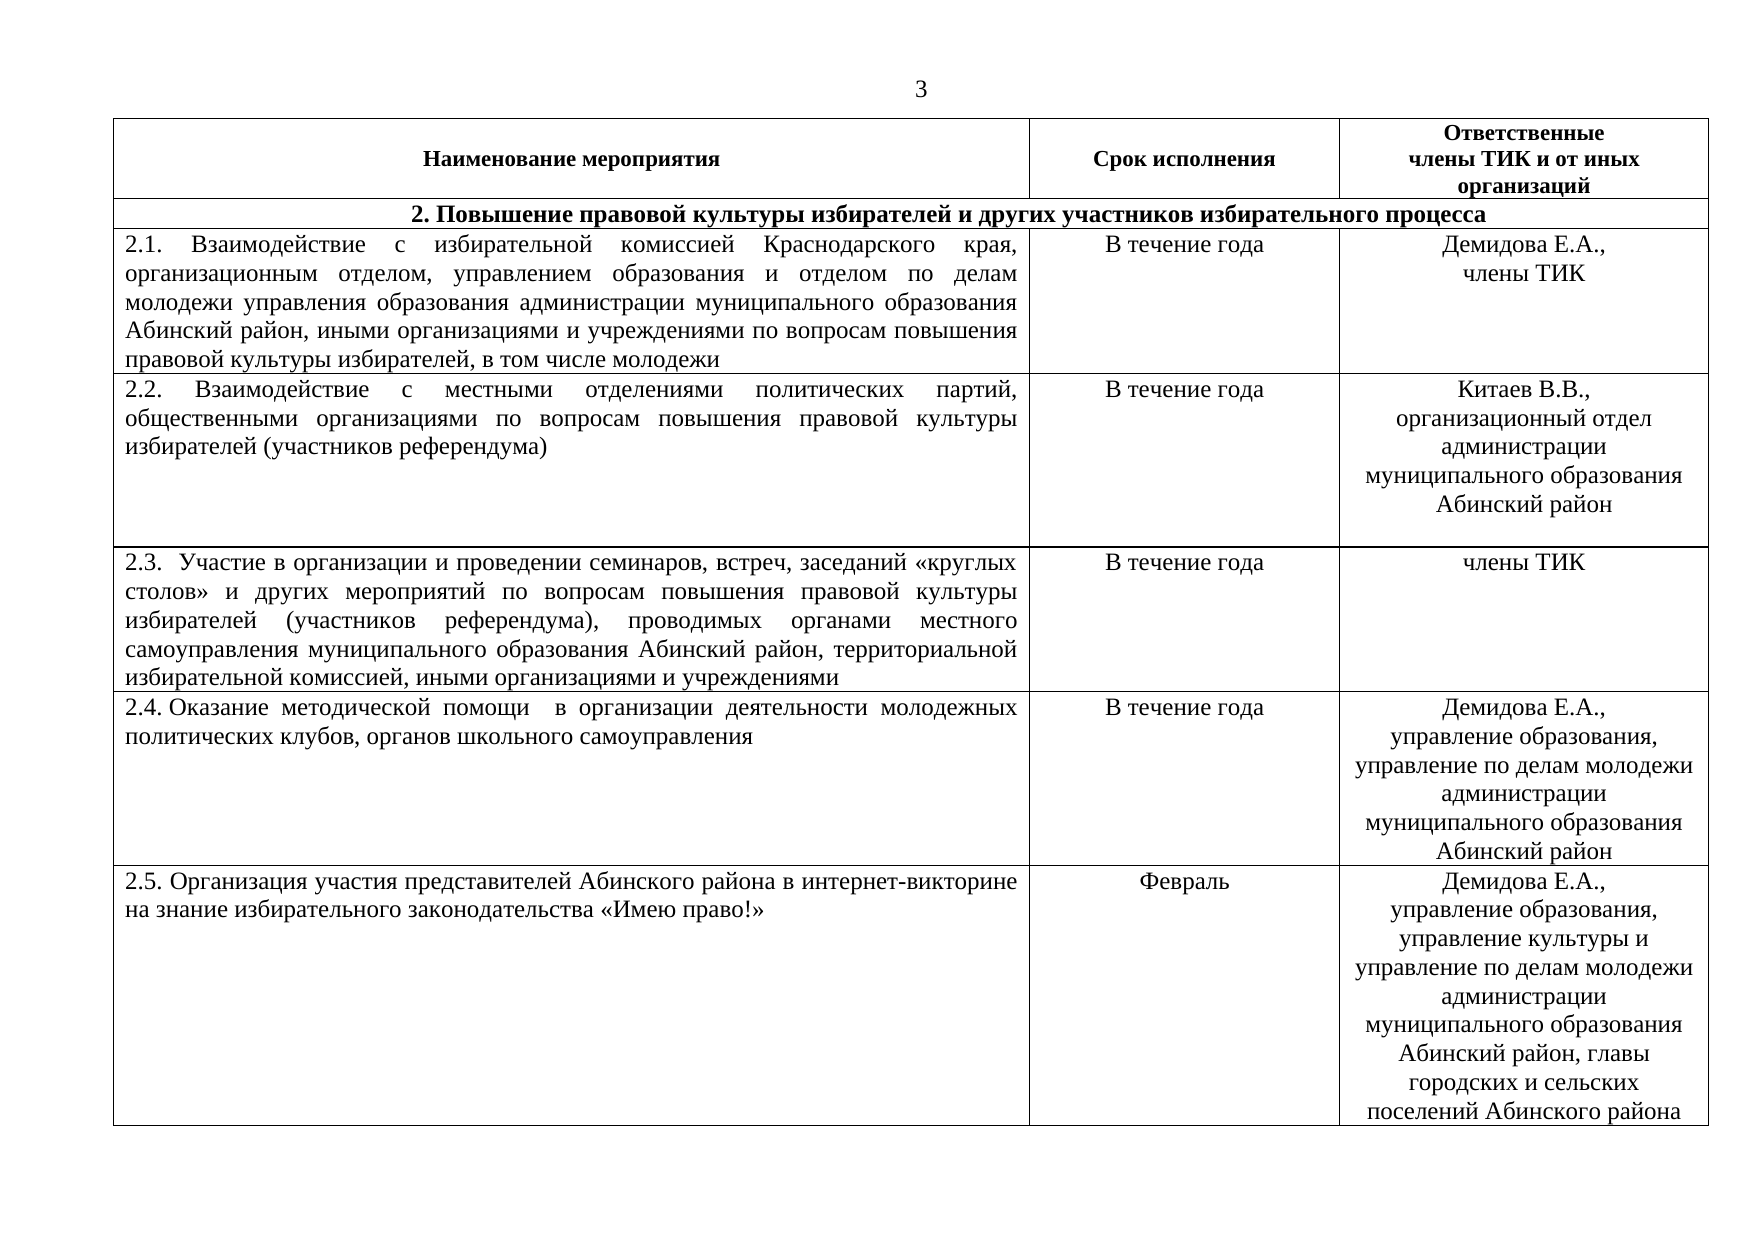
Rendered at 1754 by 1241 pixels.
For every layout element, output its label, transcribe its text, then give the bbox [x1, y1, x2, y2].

table_header Наименование мероприятия [114, 119, 1029, 198]
table_cell В течение года [1030, 692, 1339, 865]
table_cell Китаев В.В., организационный отдел администрации муниципального образования Абинский район [1340, 374, 1708, 546]
table_cell Февраль [1030, 866, 1339, 1124]
table_cell 2.1. Взаимодействие с избирательной комиссией Краснодарского края, организационным отделом, управлением образования и отделом по делам молодежи управления образования администрации муниципального образования Абинский район, иными организациями и учреждениями по вопросам повышения правовой культуры избирателей, в том числе молодежи [114, 229, 1029, 373]
table_cell 2.5. Организация участия представителей Абинского района в интернет-викторине на знание избирательного законодательства «Имею право!» [114, 866, 1029, 1124]
table_cell В течение года [1030, 548, 1339, 691]
table_cell В течение года [1030, 229, 1339, 373]
table_cell 2.4. Оказание методической помощи в организации деятельности молодежных политических клубов, органов школьного самоуправления [114, 692, 1029, 865]
table_cell члены ТИК [1340, 548, 1708, 691]
table_cell 2.2. Взаимодействие с местными отделениями политических партий, общественными организациями по вопросам повышения правовой культуры избирателей (участников референдума) [114, 374, 1029, 546]
table_header Срок исполнения [1030, 119, 1339, 198]
table_cell Демидова Е.А., члены ТИК [1340, 229, 1708, 373]
table_header Ответственные члены ТИК и от иных организаций [1340, 119, 1708, 198]
table_cell В течение года [1030, 374, 1339, 546]
table_cell Демидова Е.А., управление образования, управление по делам молодежи администрации муниципального образования Абинский район [1340, 692, 1708, 865]
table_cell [1340, 866, 1708, 1124]
table_cell 2.3. Участие в организации и проведении семинаров, встреч, заседаний «круглых столов» и других мероприятий по вопросам повышения правовой культуры избирателей (участников референдума), проводимых органами местного самоуправления муниципального образования Абинский район, территориальной избирательной комиссией, иными организациями и учреждениями [114, 548, 1029, 691]
table_cell 2. Повышение правовой культуры избирателей и других участников избирательного процесса [114, 199, 1708, 228]
